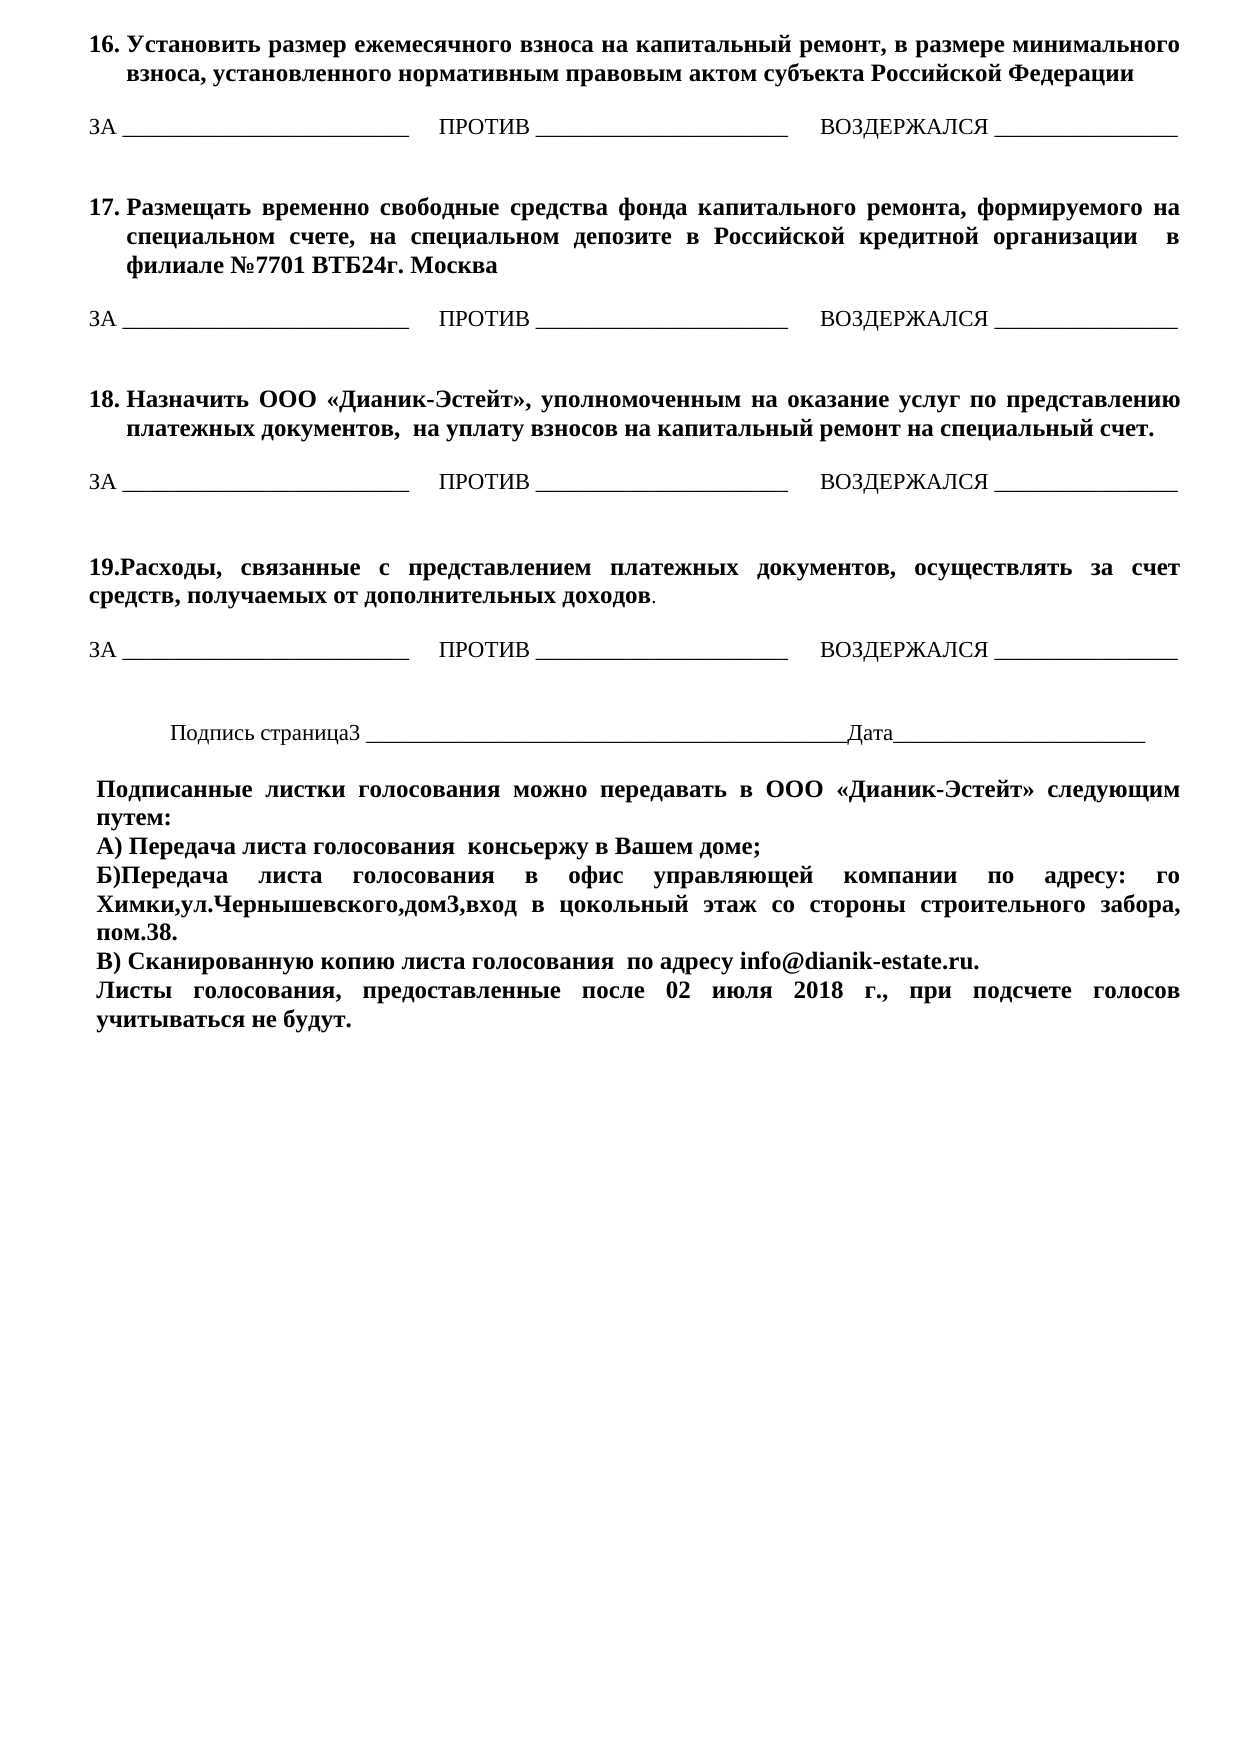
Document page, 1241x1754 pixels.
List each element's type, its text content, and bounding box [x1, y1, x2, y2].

table_header ПРОТИВ ______________________ [427, 609, 808, 662]
table_header ЗА _________________________ [48, 609, 427, 662]
text Листы голосования, предоставленные после 02 июля 2018 г., при подсчете голосов учитываться не будут. [96, 975, 1181, 1032]
text А) Передача листа голосования консьержу в Вашем доме; [96, 831, 1181, 860]
text Б)Передача листа голосования в офис управляющей компании по адресу: го Химки,ул.Чернышевского,дом3,вход в цокольный этаж со стороны строительного забора, пом.38. [96, 860, 1181, 946]
table_header ВОЗДЕРЖАЛСЯ ________________ [809, 279, 1192, 331]
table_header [48, 87, 427, 140]
table_header ПРОТИВ ______________________ [427, 442, 808, 494]
text В) Сканированную копию листа голосования по адресу info@dianik-estate.ru. [96, 946, 1181, 975]
table_header ЗА _________________________ [48, 442, 427, 494]
table_header ПРОТИВ ______________________ [427, 279, 808, 331]
table_header ЗА _________________________ [48, 279, 427, 331]
list Назначить ООО «Дианик-Эстейт», уполномоченным на оказание услуг по представлению платежных документов, на уплату взносов на капитальный ремонт на специальный счет. [89, 384, 1181, 442]
list Установить размер ежемесячного взноса на капитальный ремонт, в размере минимального взноса, установленного нормативным правовым актом субъекта Российской Федерации [89, 29, 1181, 87]
table_header ВОЗДЕРЖАЛСЯ ________________ [809, 442, 1192, 494]
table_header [427, 87, 808, 140]
table_header ВОЗДЕРЖАЛСЯ ________________ [809, 609, 1192, 662]
text 19.Расходы, связанные с представлением платежных документов, осуществлять за счет средств, получаемых от дополнительных доходов. [89, 552, 1181, 609]
list Подпись страница3 __________________________________________Дата______________________ [134, 719, 1181, 745]
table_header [809, 87, 1192, 140]
text Подписанные листки голосования можно передавать в ООО «Дианик-Эстейт» следующим путем: [96, 774, 1181, 831]
list Размещать временно свободные средства фонда капитального ремонта, формируемого на специальном счете, на специальном депозите в Российской кредитной организации в филиале №7701 ВТБ24г. Москва [89, 192, 1181, 279]
